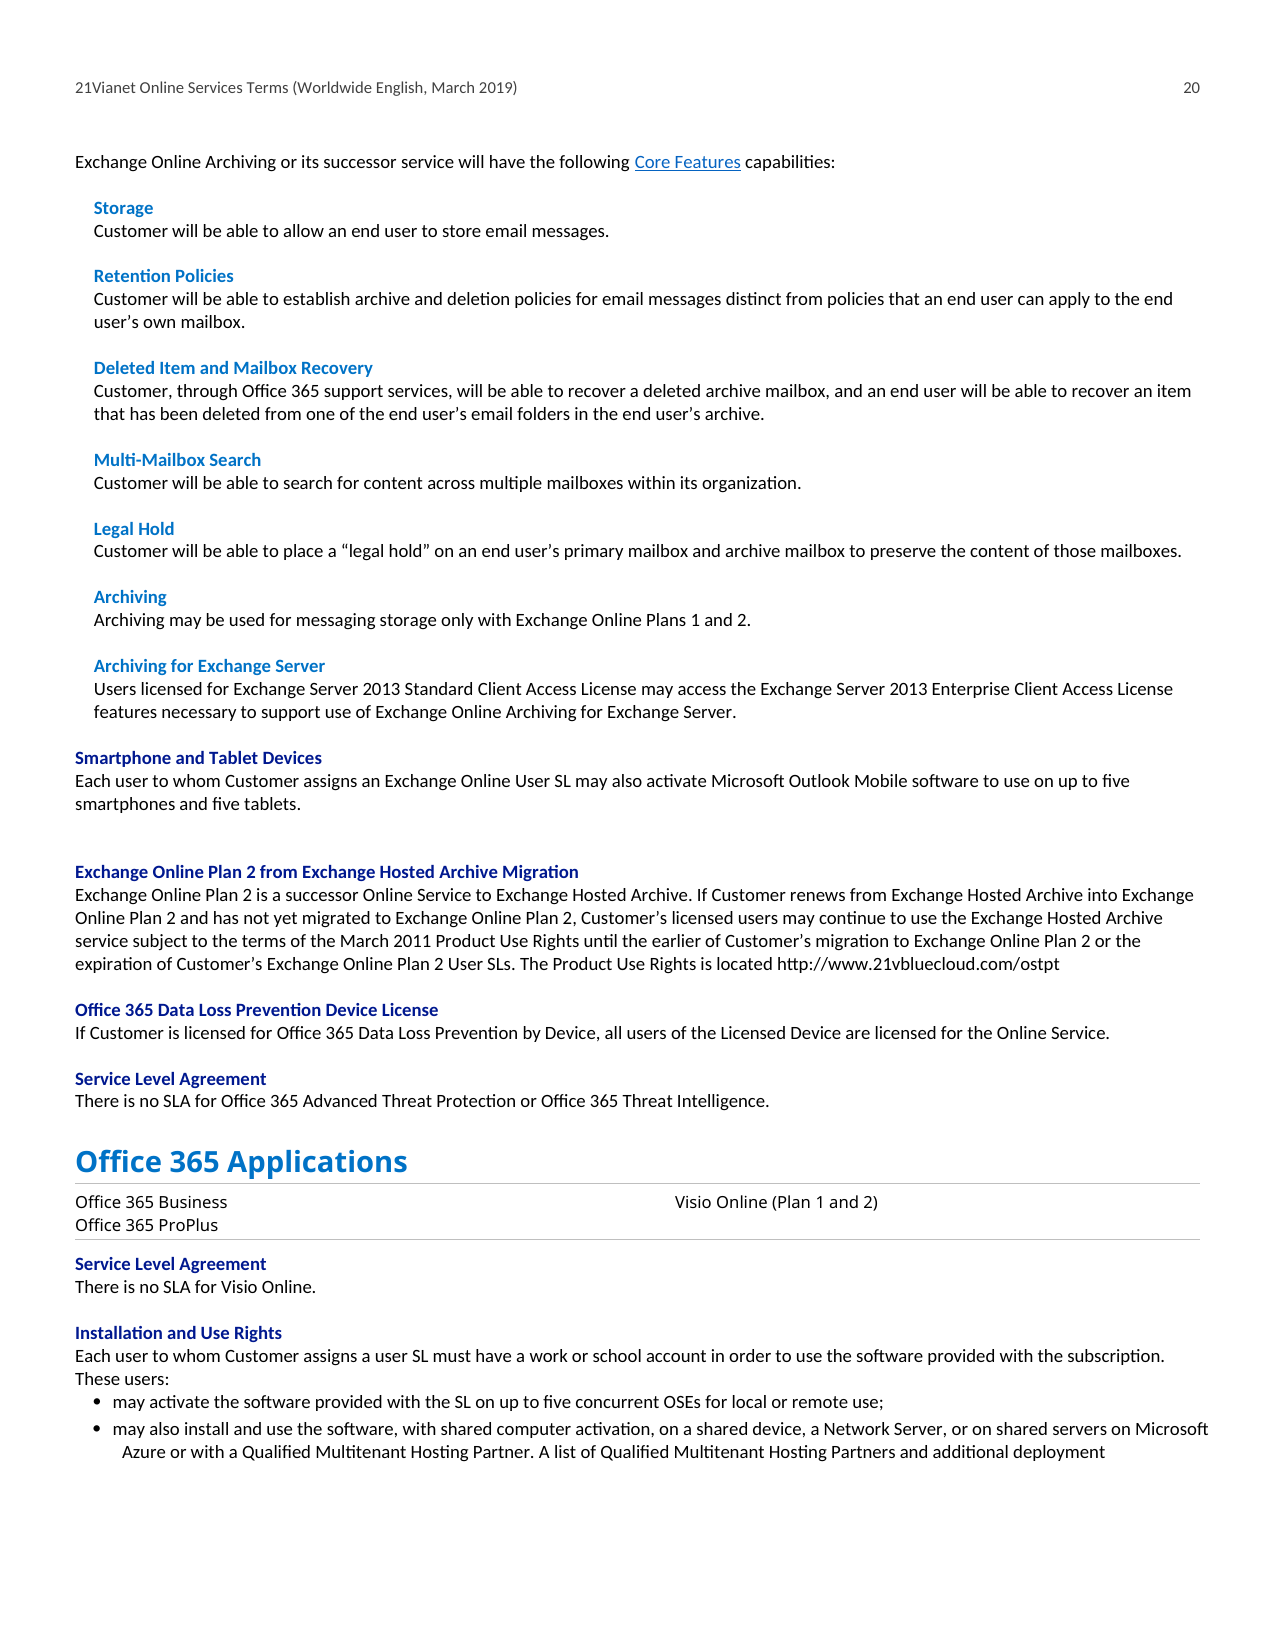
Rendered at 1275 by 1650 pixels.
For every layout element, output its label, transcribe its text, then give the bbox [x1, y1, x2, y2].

list Exchange Online Plan 2 is a successor Online Service to Exchange Hosted Archive. If Customer renews from Exchange Hosted Archive into Exchange Online Plan 2 and has not yet migrated to Exchange Online Plan 2, Customer’s licensed users may continue to use the Exchange Hosted Archive service subject to the terms of the March 2011 Product Use Rights until the earlier of Customer’s migration to Exchange Online Plan 2 or the expiration of Customer’s Exchange Online Plan 2 User SLs. The Product Use Rights is located http://www.21vbluecloud.com/ostpt [75, 883, 1200, 975]
list may activate the software provided with the SL on up to five concurrent OSEs for local or remote use; [94, 1390, 1211, 1413]
list Office 365 Data Loss Prevention Device License [75, 998, 1200, 1021]
list If Customer is licensed for Office 365 Data Loss Prevention by Device, all users of the Licensed Device are licensed for the Online Service. [75, 1021, 1200, 1044]
list Exchange Online Archiving or its successor service will have the following Core Features capabilities: [75, 150, 1200, 173]
subtitle Exchange Online Plan 2 from Exchange Hosted Archive Migration [75, 860, 1200, 883]
list Deleted Item and Mailbox Recovery [94, 356, 1211, 379]
list Users licensed for Exchange Server 2013 Standard Client Access License may access the Exchange Server 2013 Enterprise Client Access License features necessary to support use of Exchange Online Archiving for Exchange Server. [94, 677, 1211, 723]
list Multi-Mailbox Search [94, 448, 1211, 471]
list Office 365 Business [75, 1191, 600, 1213]
list Archiving for Exchange Server [94, 654, 1211, 677]
subtitle Office 365 Applications [75, 1142, 1200, 1183]
list There is no SLA for Office 365 Advanced Threat Protection or Office 365 Threat Intelligence. [75, 1089, 1200, 1112]
subtitle Smartphone and Tablet Devices [75, 746, 1200, 769]
list There is no SLA for Visio Online. [75, 1276, 1200, 1298]
list Legal Hold [94, 517, 1211, 539]
list Archiving may be used for messaging storage only with Exchange Online Plans 1 and 2. [94, 608, 1211, 631]
list Visio Online (Plan 1 and 2) [675, 1191, 1200, 1213]
list Customer will be able to place a “legal hold” on an end user’s primary mailbox and archive mailbox to preserve the content of those mailboxes. [94, 539, 1211, 562]
list Storage [94, 196, 1211, 219]
list Customer will be able to search for content across multiple mailboxes within its organization. [94, 471, 1211, 494]
list Office 365 ProPlus [75, 1213, 600, 1236]
list Service Level Agreement [75, 1253, 1200, 1276]
list Customer will be able to establish archive and deletion policies for email messages distinct from policies that an end user can apply to the end user’s own mailbox. [94, 287, 1211, 333]
list Retention Policies [94, 264, 1211, 287]
list Each user to whom Customer assigns an Exchange Online User SL may also activate Microsoft Outlook Mobile software to use on up to five smartphones and five tablets. [75, 769, 1200, 814]
list Customer will be able to allow an end user to store email messages. [94, 219, 1211, 242]
list Customer, through Office 365 support services, will be able to recover a deleted archive mailbox, and an end user will be able to recover an item that has been deleted from one of the end user’s email folders in the end user’s archive. [94, 379, 1211, 425]
list Installation and Use Rights [75, 1321, 1200, 1344]
list Each user to whom Customer assigns a user SL must have a work or school account in order to use the software provided with the subscription. These users: [75, 1344, 1200, 1390]
list Archiving [94, 585, 1211, 608]
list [93, 1417, 1211, 1463]
list Service Level Agreement [75, 1067, 1200, 1089]
